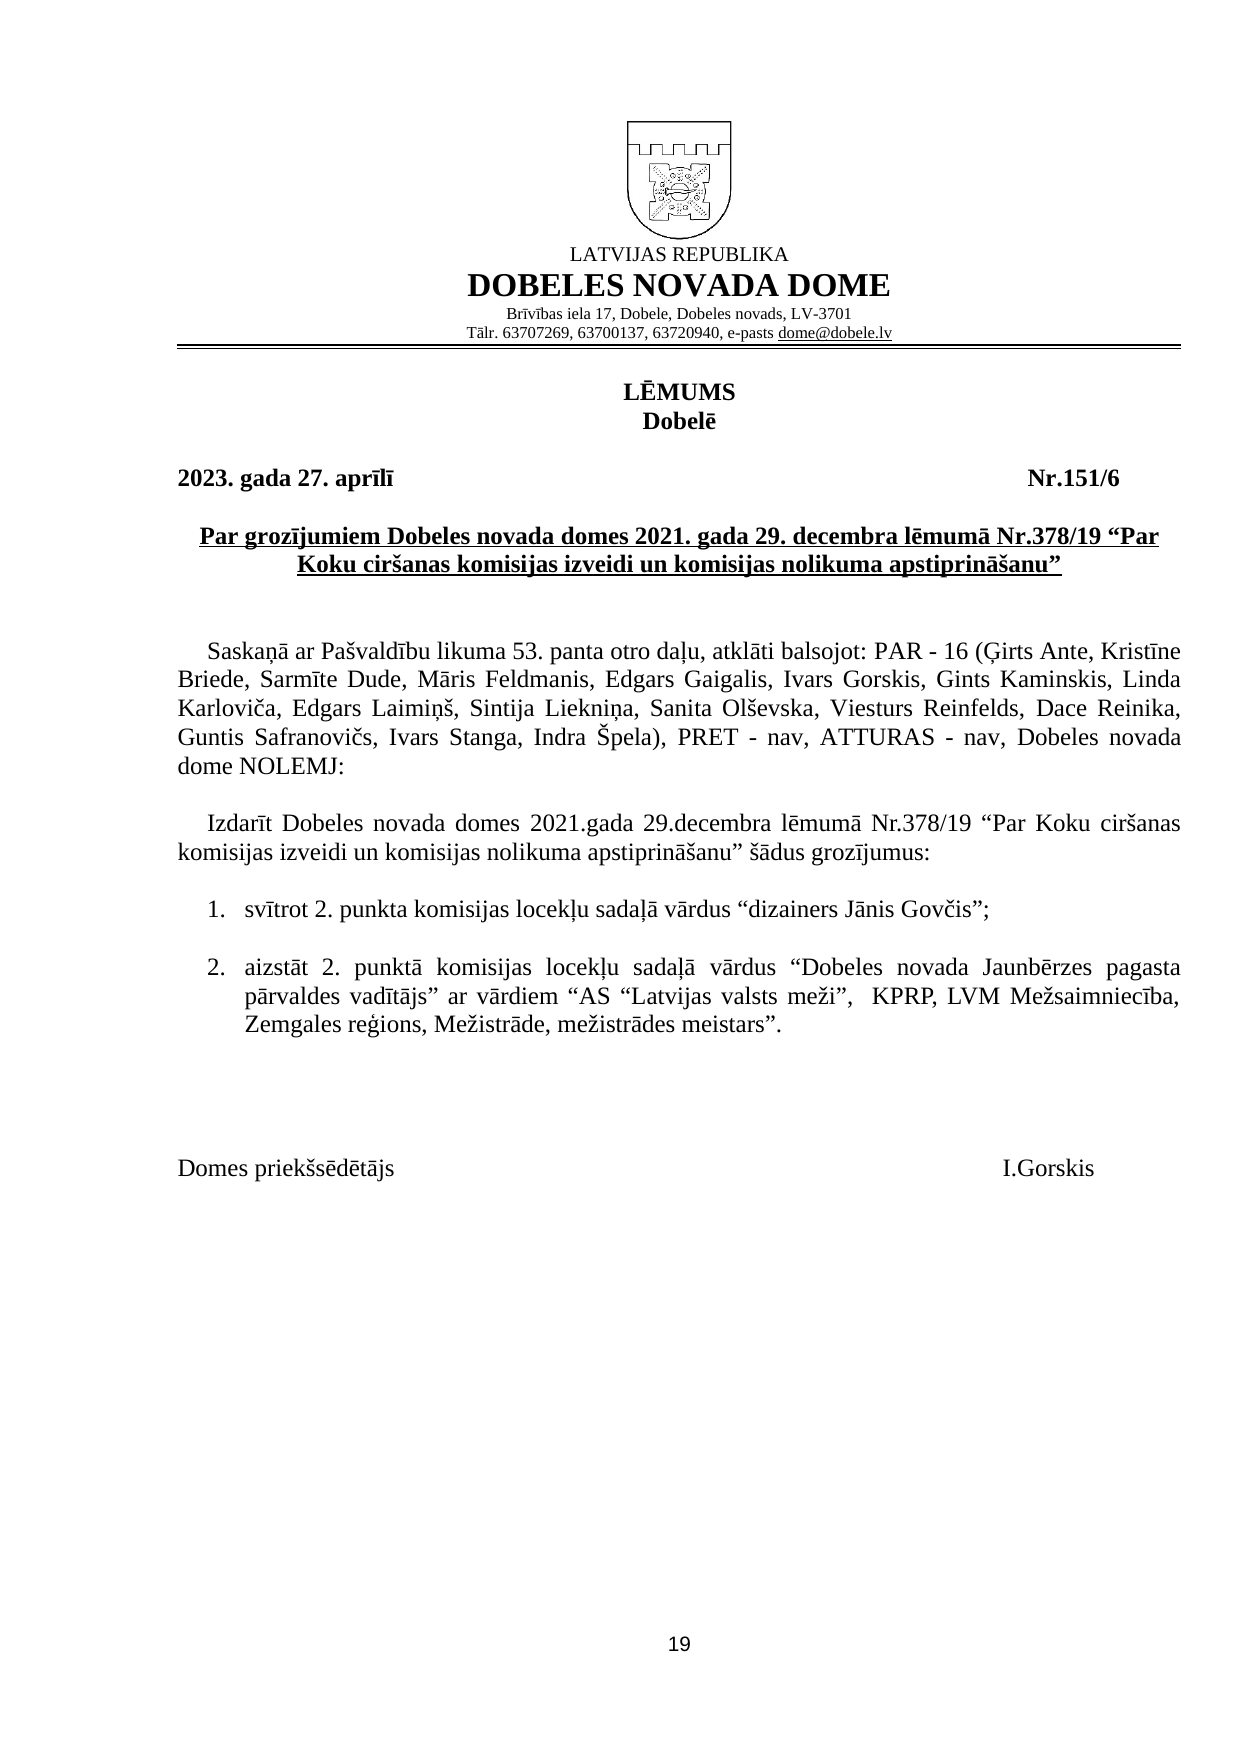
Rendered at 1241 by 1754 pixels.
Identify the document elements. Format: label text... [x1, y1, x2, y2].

text Izdarīt Dobeles novada domes 2021.gada 29.decembra lēmumā Nr.378/19 “Par Koku ciršanas komisijas izveidi un komisijas nolikuma apstiprināšanu” šādus grozījumus: [177, 808, 1181, 866]
list svītrot 2. punkta komisijas locekļu sadaļā vārdus “dizainers Jānis Govčis”; [207, 894, 1181, 923]
text DOBELES NOVADA DOME [177, 266, 1181, 304]
text Domes priekšsēdētājs I.Gorskis [177, 1153, 1181, 1182]
text Dobelē [177, 406, 1181, 434]
picture [623, 118, 735, 242]
text LĒMUMS [177, 377, 1181, 406]
text Tālr. 63707269, 63700137, 63720940, e-pasts dome@dobele.lv [177, 323, 1181, 344]
text 2023. gada 27. aprīlī Nr.151/6 [177, 463, 1181, 492]
text LATVIJAS REPUBLIKA [177, 242, 1181, 266]
text Par grozījumiem Dobeles novada domes 2021. gada 29. decembra lēmumā Nr.378/19 “Par Koku ciršanas komisijas izveidi un komisijas nolikuma apstiprināšanu” [177, 521, 1181, 578]
list aizstāt 2. punktā komisijas locekļu sadaļā vārdus “Dobeles novada Jaunbērzes pagasta pārvaldes vadītājs” ar vārdiem “AS “Latvijas valsts meži”, KPRP, LVM Mežsaimniecība, Zemgales reģions, Mežistrāde, mežistrādes meistars”. [207, 952, 1181, 1038]
text Saskaņā ar Pašvaldību likuma 53. panta otro daļu, atklāti balsojot: PAR - 16 (Ģirts Ante, Kristīne Briede, Sarmīte Dude, Māris Feldmanis, Edgars Gaigalis, Ivars Gorskis, Gints Kaminskis, Linda Karloviča, Edgars Laimiņš, Sintija Liekniņa, Sanita Olševska, Viesturs Reinfelds, Dace Reinika, Guntis Safranovičs, Ivars Stanga, Indra Špela), PRET - nav, ATTURAS - nav, Dobeles novada dome NOLEMJ: [177, 636, 1181, 779]
text Brīvības iela 17, Dobele, Dobeles novads, LV-3701 [177, 304, 1181, 323]
